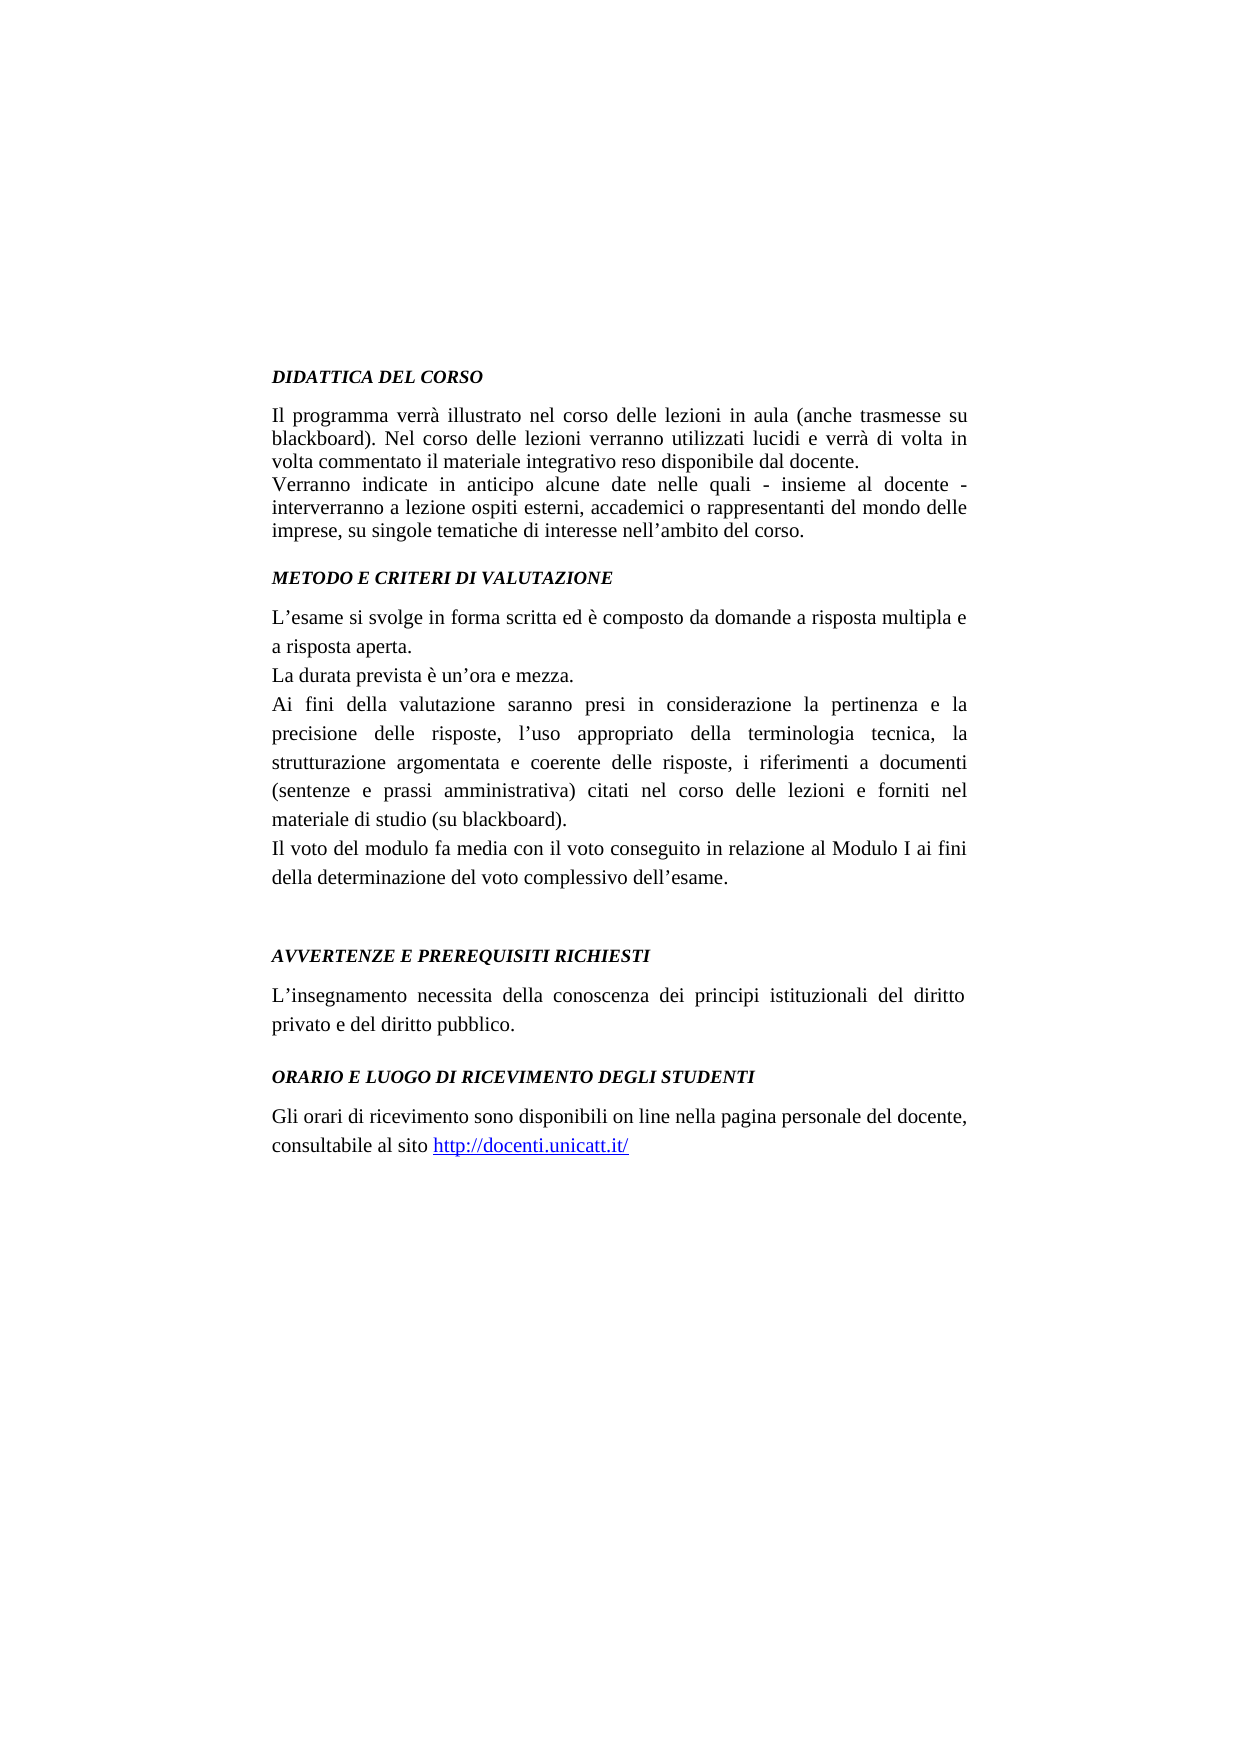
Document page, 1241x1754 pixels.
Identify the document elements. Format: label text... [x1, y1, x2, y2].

text DIDATTICA DEL CORSO [272, 366, 968, 388]
text METODO E CRITERI DI VALUTAZIONE [272, 567, 968, 588]
text Il programma verrà illustrato nel corso delle lezioni in aula (anche trasmesse su blackboard). Nel corso delle lezioni verranno utilizzati lucidi e verrà di volta in volta commentato il materiale integrativo reso disponibile dal docente. [272, 404, 968, 473]
text Gli orari di ricevimento sono disponibili on line nella pagina personale del docente, consultabile al sito http://docenti.unicatt.it/ [272, 1104, 968, 1157]
text AVVERTENZE E PREREQUISITI RICHIESTI [272, 945, 968, 966]
text Il voto del modulo fa media con il voto conseguito in relazione al Modulo I ai fini della determinazione del voto complessivo dell’esame. [272, 836, 968, 889]
text Ai fini della valutazione saranno presi in considerazione la pertinenza e la precisione delle risposte, l’uso appropriato della terminologia tecnica, la strutturazione argomentata e coerente delle risposte, i riferimenti a documenti (sentenze e prassi amministrativa) citati nel corso delle lezioni e forniti nel materiale di studio (su blackboard). [272, 692, 968, 831]
text La durata prevista è un’ora e mezza. [272, 663, 968, 687]
text L’insegnamento necessita della conoscenza dei principi istituzionali del diritto privato e del diritto pubblico. [272, 983, 966, 1036]
text L’esame si svolge in forma scritta ed è composto da domande a risposta multipla e a risposta aperta. [272, 605, 968, 658]
text ORARIO E LUOGO DI RICEVIMENTO DEGLI STUDENTI [272, 1066, 968, 1087]
text Verranno indicate in anticipo alcune date nelle quali - insieme al docente - interverranno a lezione ospiti esterni, accademici o rappresentanti del mondo delle imprese, su singole tematiche di interesse nell’ambito del corso. [272, 473, 968, 542]
